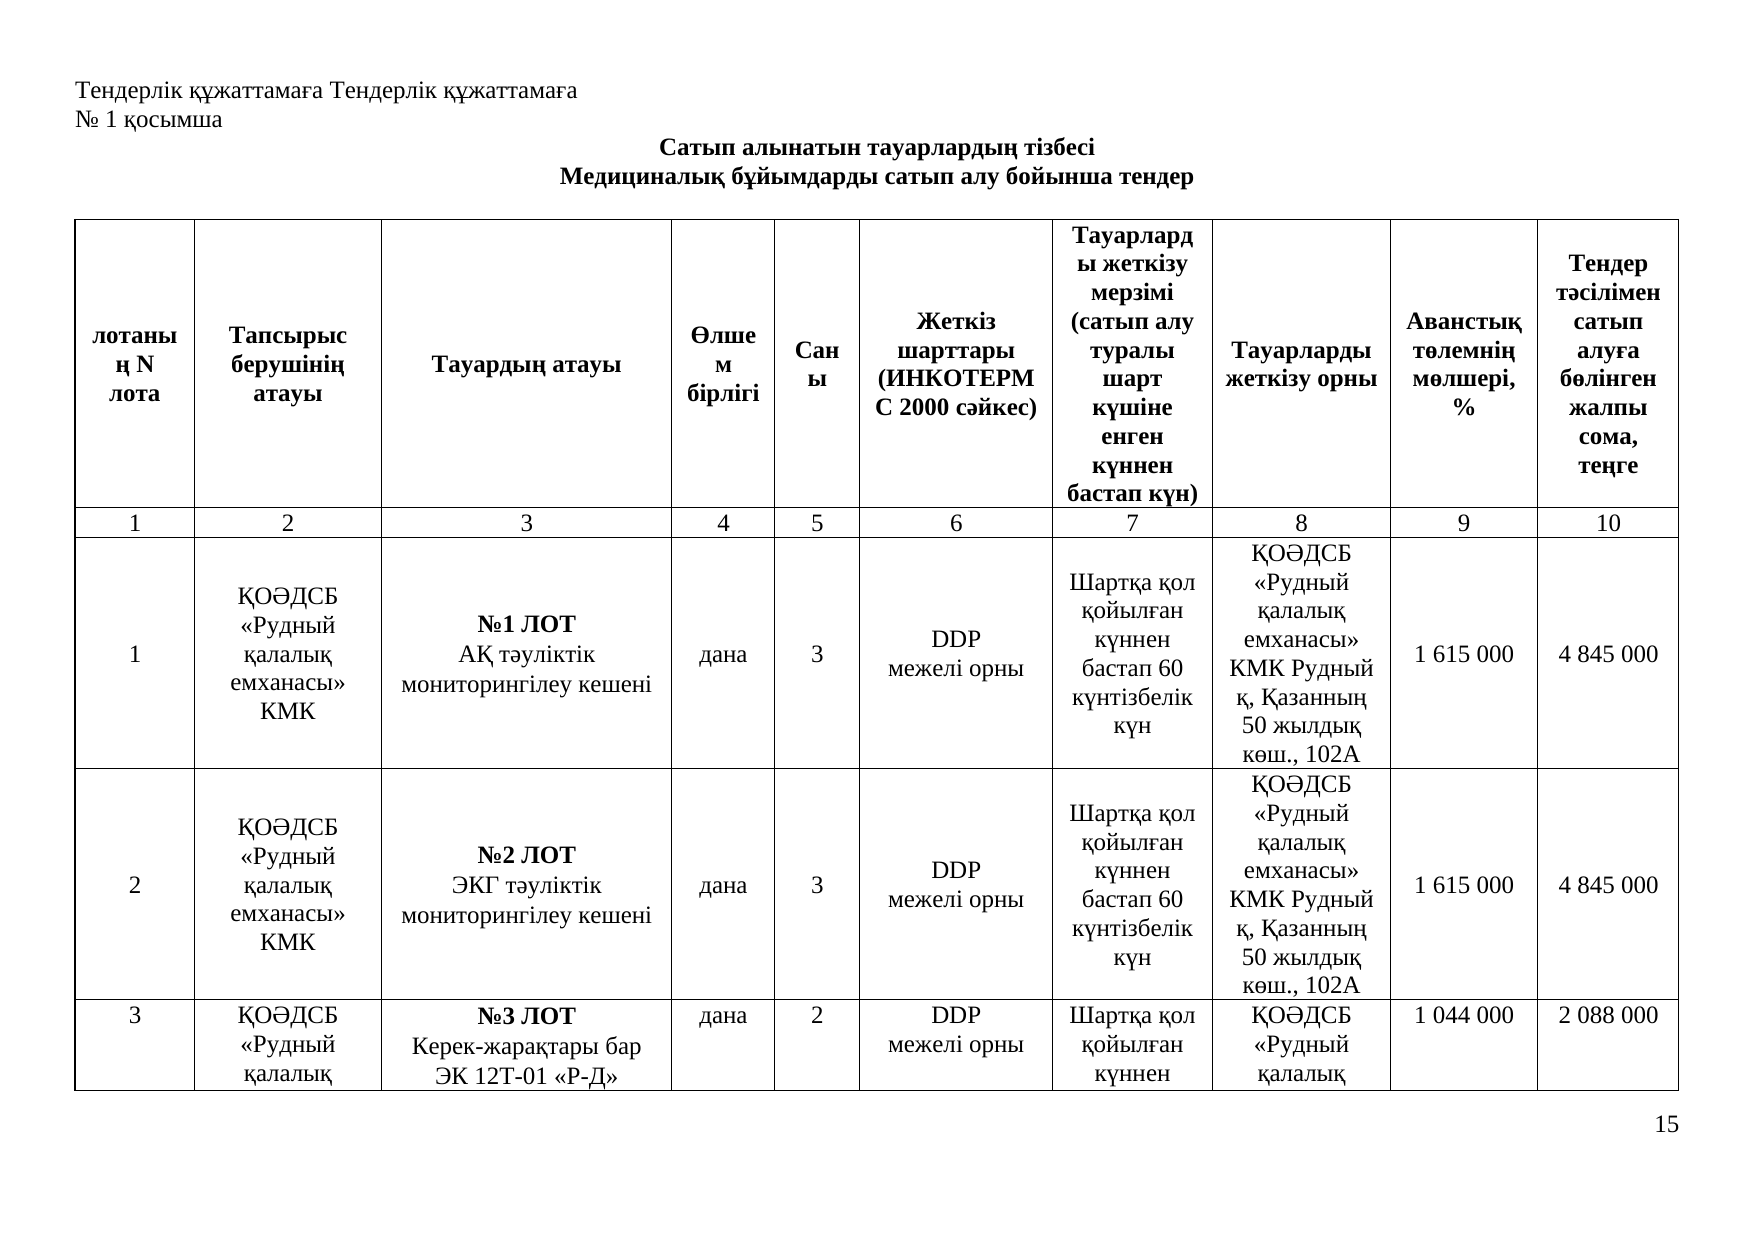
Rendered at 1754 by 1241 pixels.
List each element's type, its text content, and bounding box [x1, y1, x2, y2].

table_cell №2 ЛОТ ЭКГ тәуліктік мониторингілеу кешені [382, 769, 671, 999]
table_header лотаның N лота [76, 220, 194, 507]
table_header Тапсырыс берушінің атауы [195, 220, 381, 507]
table_cell DDP межелі орны [860, 538, 1052, 768]
table_cell ҚОӘДСБ «Рудный қалалық емханасы» КМК [195, 769, 381, 999]
table_cell 1 [76, 538, 194, 768]
table_cell №1 ЛОТ АҚ тәуліктік мониторингілеу кешені [382, 538, 671, 768]
table_cell DDP межелі орны [860, 769, 1052, 999]
table_cell 4 845 000 [1538, 769, 1678, 999]
table_header Тауарларды жеткізу мерзімі (сатып алу туралы шарт күшіне енген күннен бастап күн) [1053, 220, 1212, 507]
table_cell ҚОӘДСБ «Рудный қалалық емханасы» КМК [195, 538, 381, 768]
table_cell 8 [1213, 508, 1390, 537]
table_header Аванстық төлемнің мөлшері,% [1391, 220, 1537, 507]
table_header Тендер тәсілімен сатып алуға бөлінген жалпы сома, теңге [1538, 220, 1678, 507]
table_cell 1 044 000 [1391, 1000, 1537, 1090]
table_cell дана [672, 769, 774, 999]
table_header Тауардың атауы [382, 220, 671, 507]
table_cell 3 [775, 769, 859, 999]
table_cell 3 [775, 538, 859, 768]
table_cell ҚОӘДСБ «Рудный қалалық емханасы» КМК Рудный қ, Қазанның 50 жылдық көш., 102А [1213, 769, 1390, 999]
text Сатып алынатын тауарлардың тізбесі [75, 132, 1679, 161]
table_header Саны [775, 220, 859, 507]
table_cell 2 [195, 508, 381, 537]
table_cell 3 [382, 508, 671, 537]
table_cell 1 [76, 508, 194, 537]
table_cell 4 845 000 [1538, 538, 1678, 768]
text Тендерлік құжаттамаға Тендерлік құжаттамаға [75, 75, 1679, 104]
table_cell 10 [1538, 508, 1678, 537]
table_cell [1053, 1000, 1212, 1090]
table_header Тауарларды жеткізу орны [1213, 220, 1390, 507]
table_cell 1 615 000 [1391, 538, 1537, 768]
table_cell 2 088 000 [1538, 1000, 1678, 1090]
table_cell Шартқа қол қойылған күннен бастап 60 күнтізбелік күн [1053, 769, 1212, 999]
table_cell ҚОӘДСБ «Рудный қалалық емханасы» КМК Рудный қ, Қазанның 50 жылдық көш., 102А [1213, 538, 1390, 768]
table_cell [382, 1000, 671, 1090]
table_cell DDP межелі орны [860, 1000, 1052, 1090]
table_cell 1 615 000 [1391, 769, 1537, 999]
table_cell 9 [1391, 508, 1537, 537]
table_cell дана [672, 538, 774, 768]
table_cell 5 [775, 508, 859, 537]
table_header Жеткіз шарттары (ИНКОТЕРМС 2000 сәйкес) [860, 220, 1052, 507]
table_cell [195, 1000, 381, 1090]
table_header Өлшем бірлігі [672, 220, 774, 507]
table_cell дана [672, 1000, 774, 1090]
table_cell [1213, 1000, 1390, 1090]
text Медициналық бұйымдарды сатып алу бойынша тендер [75, 161, 1679, 190]
table_cell 4 [672, 508, 774, 537]
table_cell 2 [76, 769, 194, 999]
table_cell 2 [775, 1000, 859, 1090]
table_cell 7 [1053, 508, 1212, 537]
table_cell 6 [860, 508, 1052, 537]
table_cell Шартқа қол қойылған күннен бастап 60 күнтізбелік күн [1053, 538, 1212, 768]
text № 1 қосымша [75, 104, 1679, 132]
table_cell 3 [76, 1000, 194, 1090]
